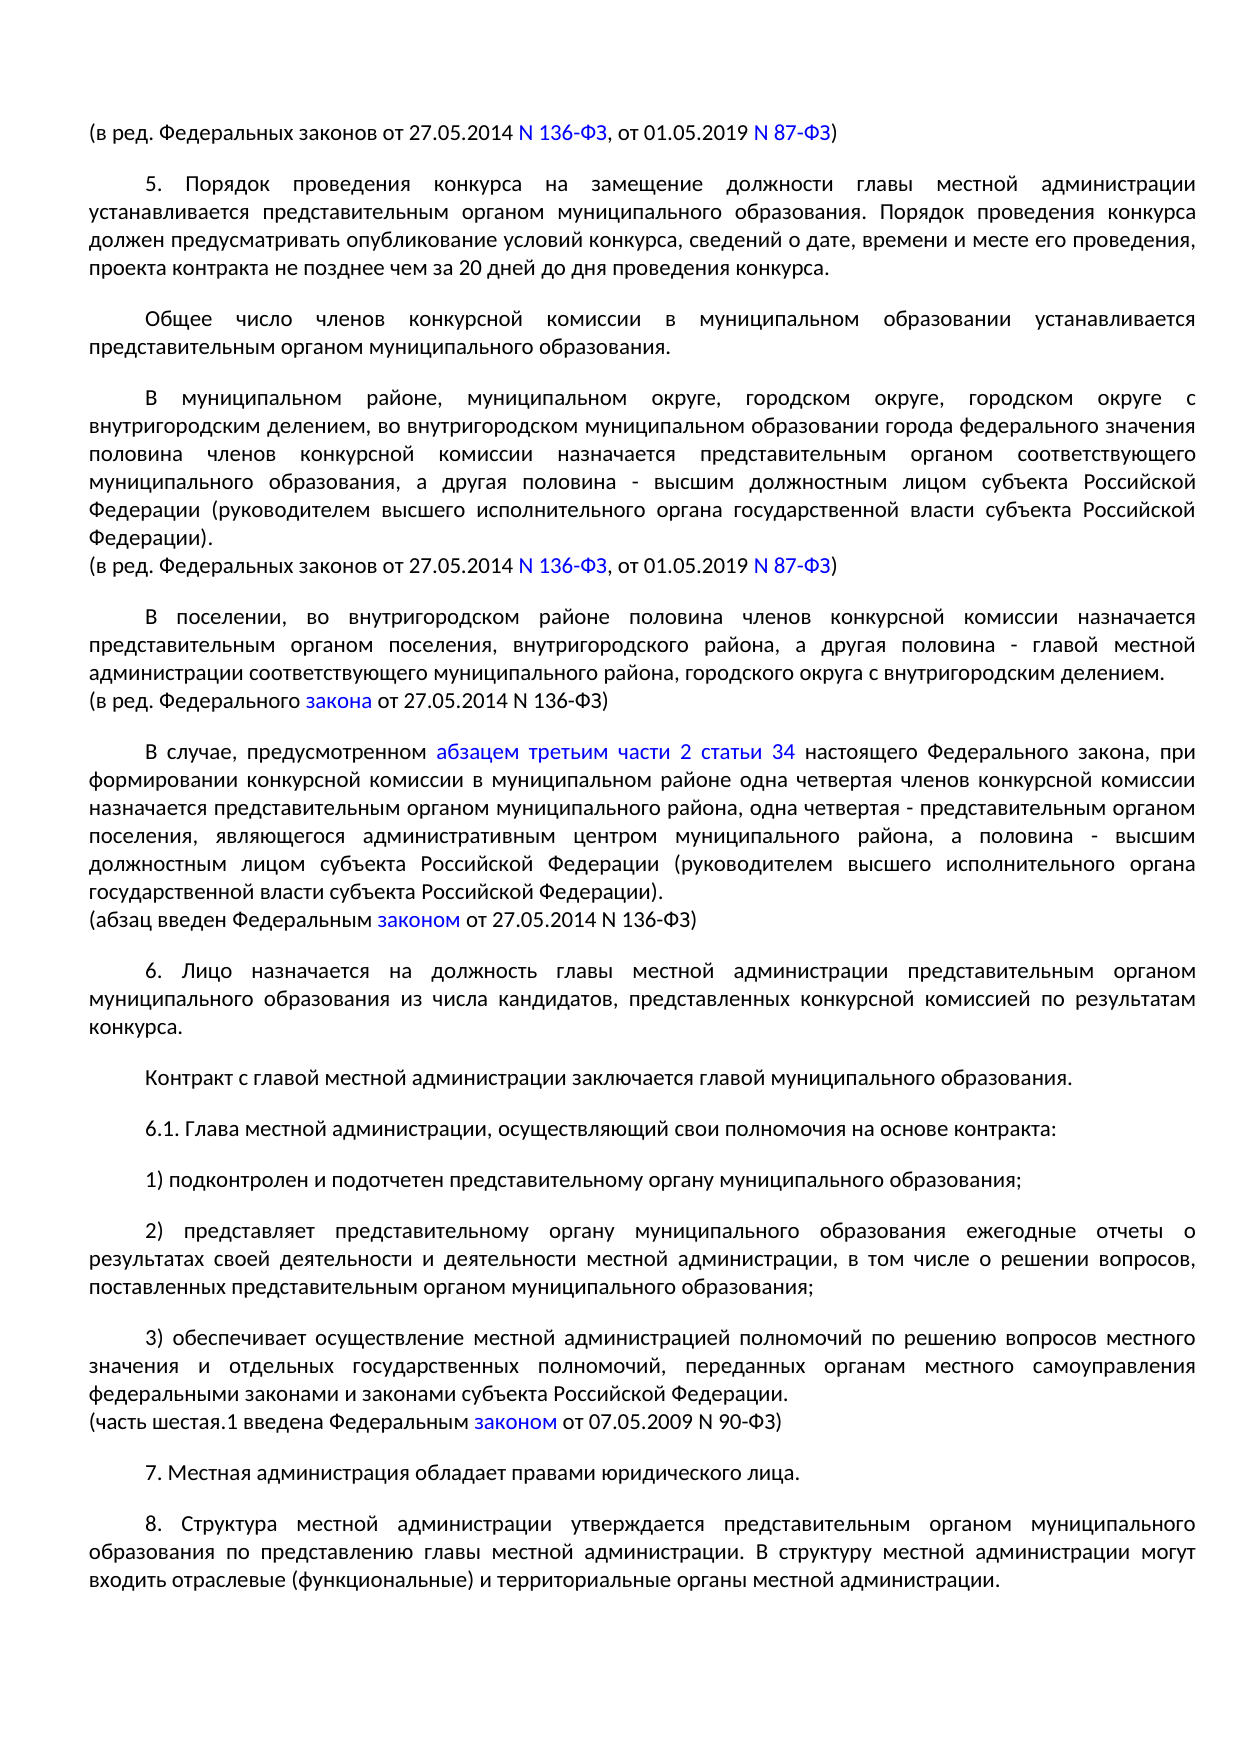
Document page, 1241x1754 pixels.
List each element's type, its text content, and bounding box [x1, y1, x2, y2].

text В случае, предусмотренном абзацем третьим части 2 статьи 34 настоящего Федерального закона, при формировании конкурсной комиссии в муниципальном районе одна четвертая членов конкурсной комиссии назначается представительным органом муниципального района, одна четвертая - представительным органом поселения, являющегося административным центром муниципального района, а половина - высшим должностным лицом субъекта Российской Федерации (руководителем высшего исполнительного органа государственной власти субъекта Российской Федерации). [89, 737, 1196, 905]
text (в ред. Федеральных законов от 27.05.2014 N 136-ФЗ, от 01.05.2019 N 87-ФЗ) [89, 118, 1196, 146]
text 7. Местная администрация обладает правами юридического лица. [89, 1458, 1196, 1486]
text 3) обеспечивает осуществление местной администрацией полномочий по решению вопросов местного значения и отдельных государственных полномочий, переданных органам местного самоуправления федеральными законами и законами субъекта Российской Федерации. [89, 1323, 1196, 1407]
text Общее число членов конкурсной комиссии в муниципальном образовании устанавливается представительным органом муниципального образования. [89, 304, 1196, 360]
text 6.1. Глава местной администрации, осуществляющий свои полномочия на основе контракта: [89, 1114, 1196, 1142]
text 1) подконтролен и подотчетен представительному органу муниципального образования; [89, 1165, 1196, 1193]
text (часть шестая.1 введена Федеральным законом от 07.05.2009 N 90-ФЗ) [89, 1407, 1196, 1435]
text В поселении, во внутригородском районе половина членов конкурсной комиссии назначается представительным органом поселения, внутригородского района, а другая половина - главой местной администрации соответствующего муниципального района, городского округа с внутригородским делением. [89, 602, 1196, 686]
text 5. Порядок проведения конкурса на замещение должности главы местной администрации устанавливается представительным органом муниципального образования. Порядок проведения конкурса должен предусматривать опубликование условий конкурса, сведений о дате, времени и месте его проведения, проекта контракта не позднее чем за 20 дней до дня проведения конкурса. [89, 169, 1196, 281]
text 6. Лицо назначается на должность главы местной администрации представительным органом муниципального образования из числа кандидатов, представленных конкурсной комиссией по результатам конкурса. [89, 956, 1196, 1040]
text (в ред. Федеральных законов от 27.05.2014 N 136-ФЗ, от 01.05.2019 N 87-ФЗ) [89, 551, 1196, 579]
text В муниципальном районе, муниципальном округе, городском округе, городском округе с внутригородским делением, во внутригородском муниципальном образовании города федерального значения половина членов конкурсной комиссии назначается представительным органом соответствующего муниципального образования, а другая половина - высшим должностным лицом субъекта Российской Федерации (руководителем высшего исполнительного органа государственной власти субъекта Российской Федерации). [89, 383, 1196, 551]
text 8. Структура местной администрации утверждается представительным органом муниципального образования по представлению главы местной администрации. В структуру местной администрации могут входить отраслевые (функциональные) и территориальные органы местной администрации. [89, 1509, 1196, 1593]
text (в ред. Федерального закона от 27.05.2014 N 136-ФЗ) [89, 686, 1196, 714]
text (абзац введен Федеральным законом от 27.05.2014 N 136-ФЗ) [89, 905, 1196, 933]
text Контракт с главой местной администрации заключается главой муниципального образования. [89, 1063, 1196, 1091]
text 2) представляет представительному органу муниципального образования ежегодные отчеты о результатах своей деятельности и деятельности местной администрации, в том числе о решении вопросов, поставленных представительным органом муниципального образования; [89, 1216, 1196, 1300]
